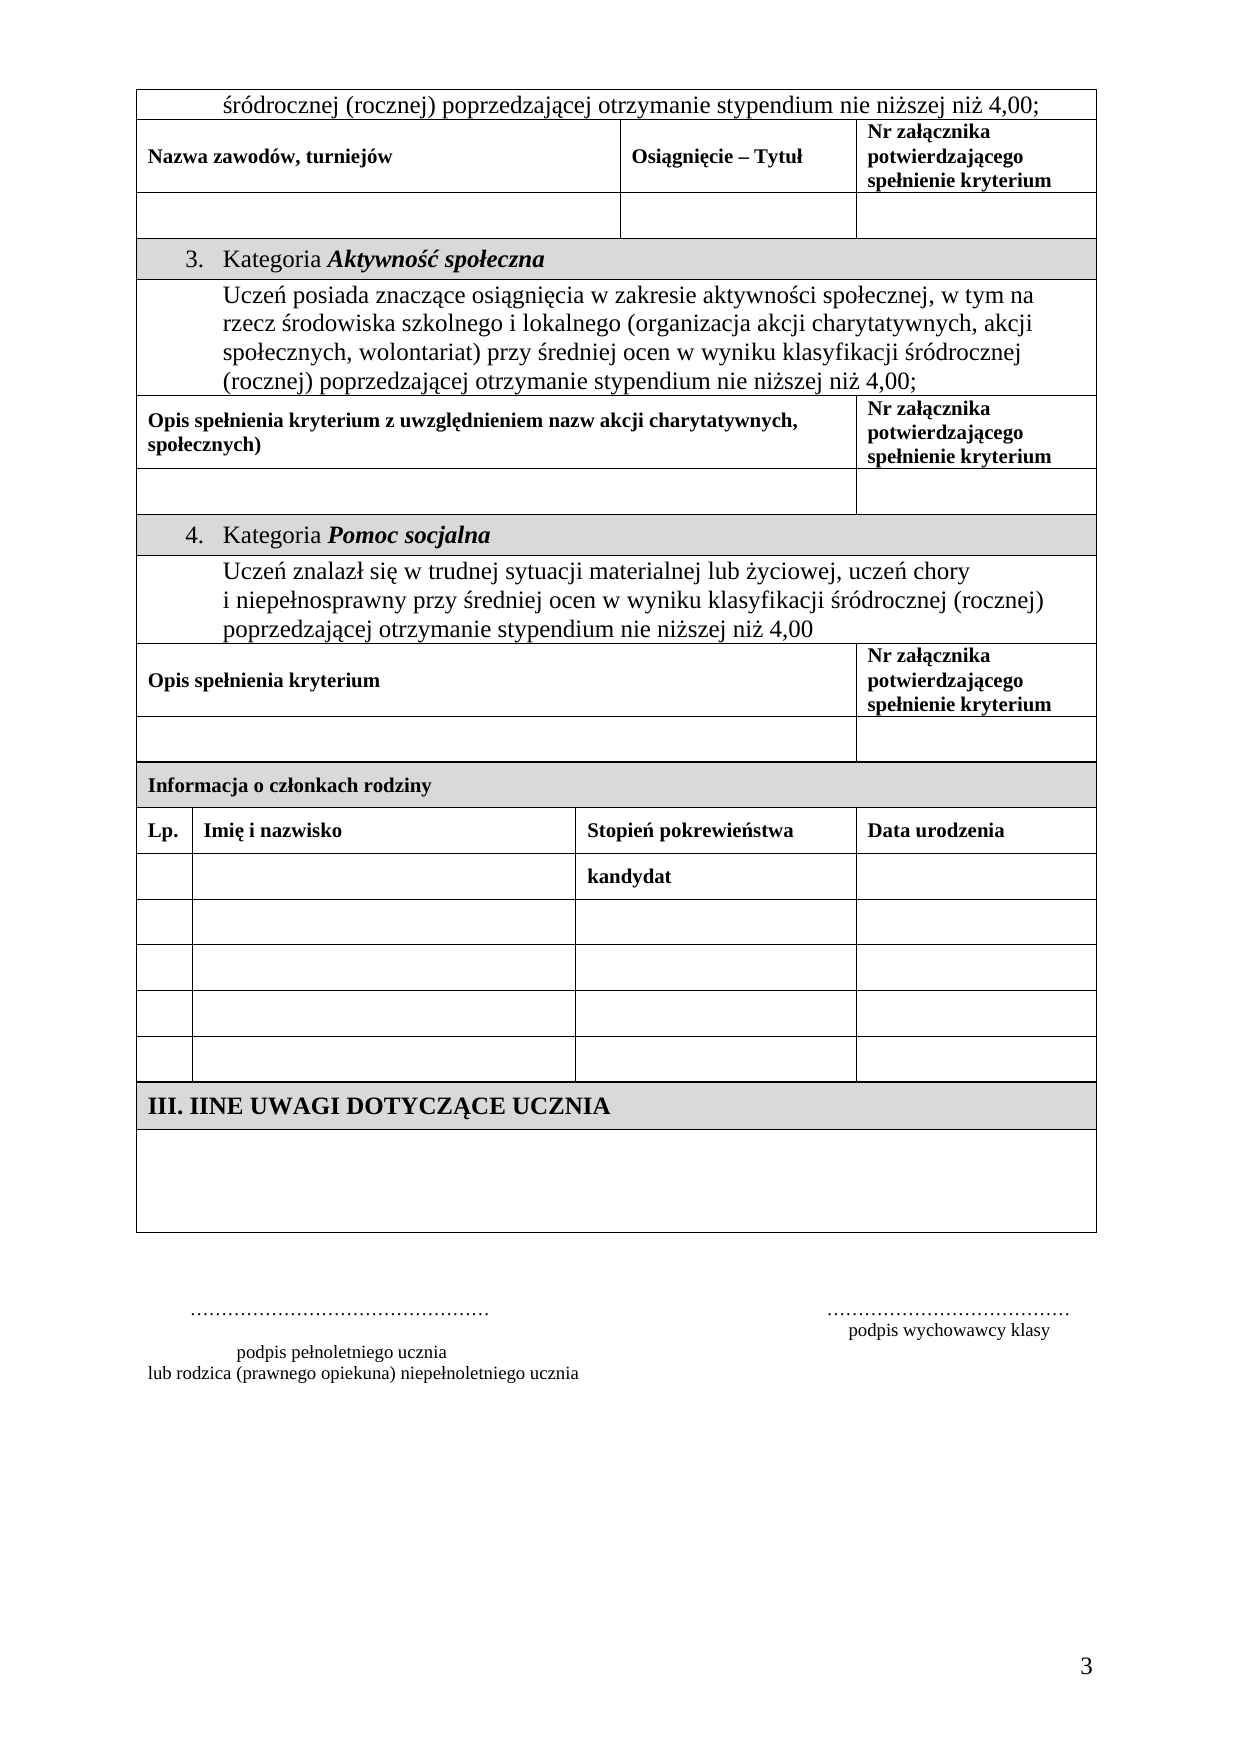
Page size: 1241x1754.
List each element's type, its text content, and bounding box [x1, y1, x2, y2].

table_cell Osiągnięcie – Tytuł [621, 120, 856, 192]
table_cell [137, 90, 1096, 118]
table_cell [857, 991, 1096, 1036]
table_cell [857, 945, 1096, 990]
table_cell Imię i nazwisko [193, 808, 575, 853]
table_cell [576, 900, 856, 944]
table_cell Lp. [137, 808, 192, 853]
table_cell Uczeń posiada znaczące osiągnięcia w zakresie aktywności społecznej, w tym na rzecz środowiska szkolnego i lokalnego (organizacja akcji charytatywnych, akcji społecznych, wolontariat) przy średniej ocen w wyniku klasyfikacji śródrocznej (rocznej) poprzedzającej otrzymanie stypendium nie niższej niż 4,00; [137, 280, 1096, 395]
table_cell III. IINE UWAGI DOTYCZĄCE UCZNIA [137, 1083, 1096, 1129]
text ………………………………………… ………………………………… [148, 1298, 1092, 1319]
table_cell [857, 717, 1096, 761]
table_cell [857, 469, 1096, 514]
table_cell [137, 1130, 1096, 1232]
table_cell [193, 1037, 575, 1081]
table_cell [137, 1037, 192, 1081]
table_cell [576, 1037, 856, 1081]
table_cell Uczeń znalazł się w trudnej sytuacji materialnej lub życiowej, uczeń chory i niepełnosprawny przy średniej ocen w wyniku klasyfikacji śródrocznej (rocznej) poprzedzającej otrzymanie stypendium nie niższej niż 4,00 [137, 556, 1096, 642]
text podpis wychowawcy klasy [221, 1319, 1092, 1341]
table_cell Nazwa zawodów, turniejów [137, 120, 620, 192]
table_cell Nr załącznika potwierdzającego spełnienie kryterium [857, 396, 1096, 468]
table_cell Data urodzenia [857, 808, 1096, 853]
table_cell Nr załącznika potwierdzającego spełnienie kryterium [857, 120, 1096, 192]
table_cell [857, 854, 1096, 898]
table_cell [857, 193, 1096, 237]
table_cell [137, 469, 856, 514]
table_cell Kategoria Pomoc socjalna [137, 515, 1096, 555]
table_cell [193, 900, 575, 944]
table_cell [193, 854, 575, 898]
table_cell [857, 1037, 1096, 1081]
text podpis pełnoletniego ucznia lub rodzica (prawnego opiekuna) niepełnoletniego ucznia [148, 1341, 1092, 1384]
table_cell [137, 717, 856, 761]
table_cell [137, 193, 620, 237]
table_cell kandydat [576, 854, 856, 898]
table_cell [137, 991, 192, 1036]
table_cell [576, 945, 856, 990]
table_cell [137, 854, 192, 898]
table_cell [576, 991, 856, 1036]
table_cell Opis spełnienia kryterium z uwzględnieniem nazw akcji charytatywnych, społecznych) [137, 396, 856, 468]
table_cell [137, 945, 192, 990]
table_cell [193, 991, 575, 1036]
table_cell [137, 900, 192, 944]
table_cell [621, 193, 856, 237]
table_cell [193, 945, 575, 990]
table_cell Informacja o członkach rodziny [137, 763, 1096, 807]
table_cell [857, 900, 1096, 944]
table_cell Nr załącznika potwierdzającego spełnienie kryterium [857, 644, 1096, 716]
table_cell Opis spełnienia kryterium [137, 644, 856, 716]
table_cell Kategoria Aktywność społeczna [137, 239, 1096, 279]
table_cell Stopień pokrewieństwa [576, 808, 856, 853]
